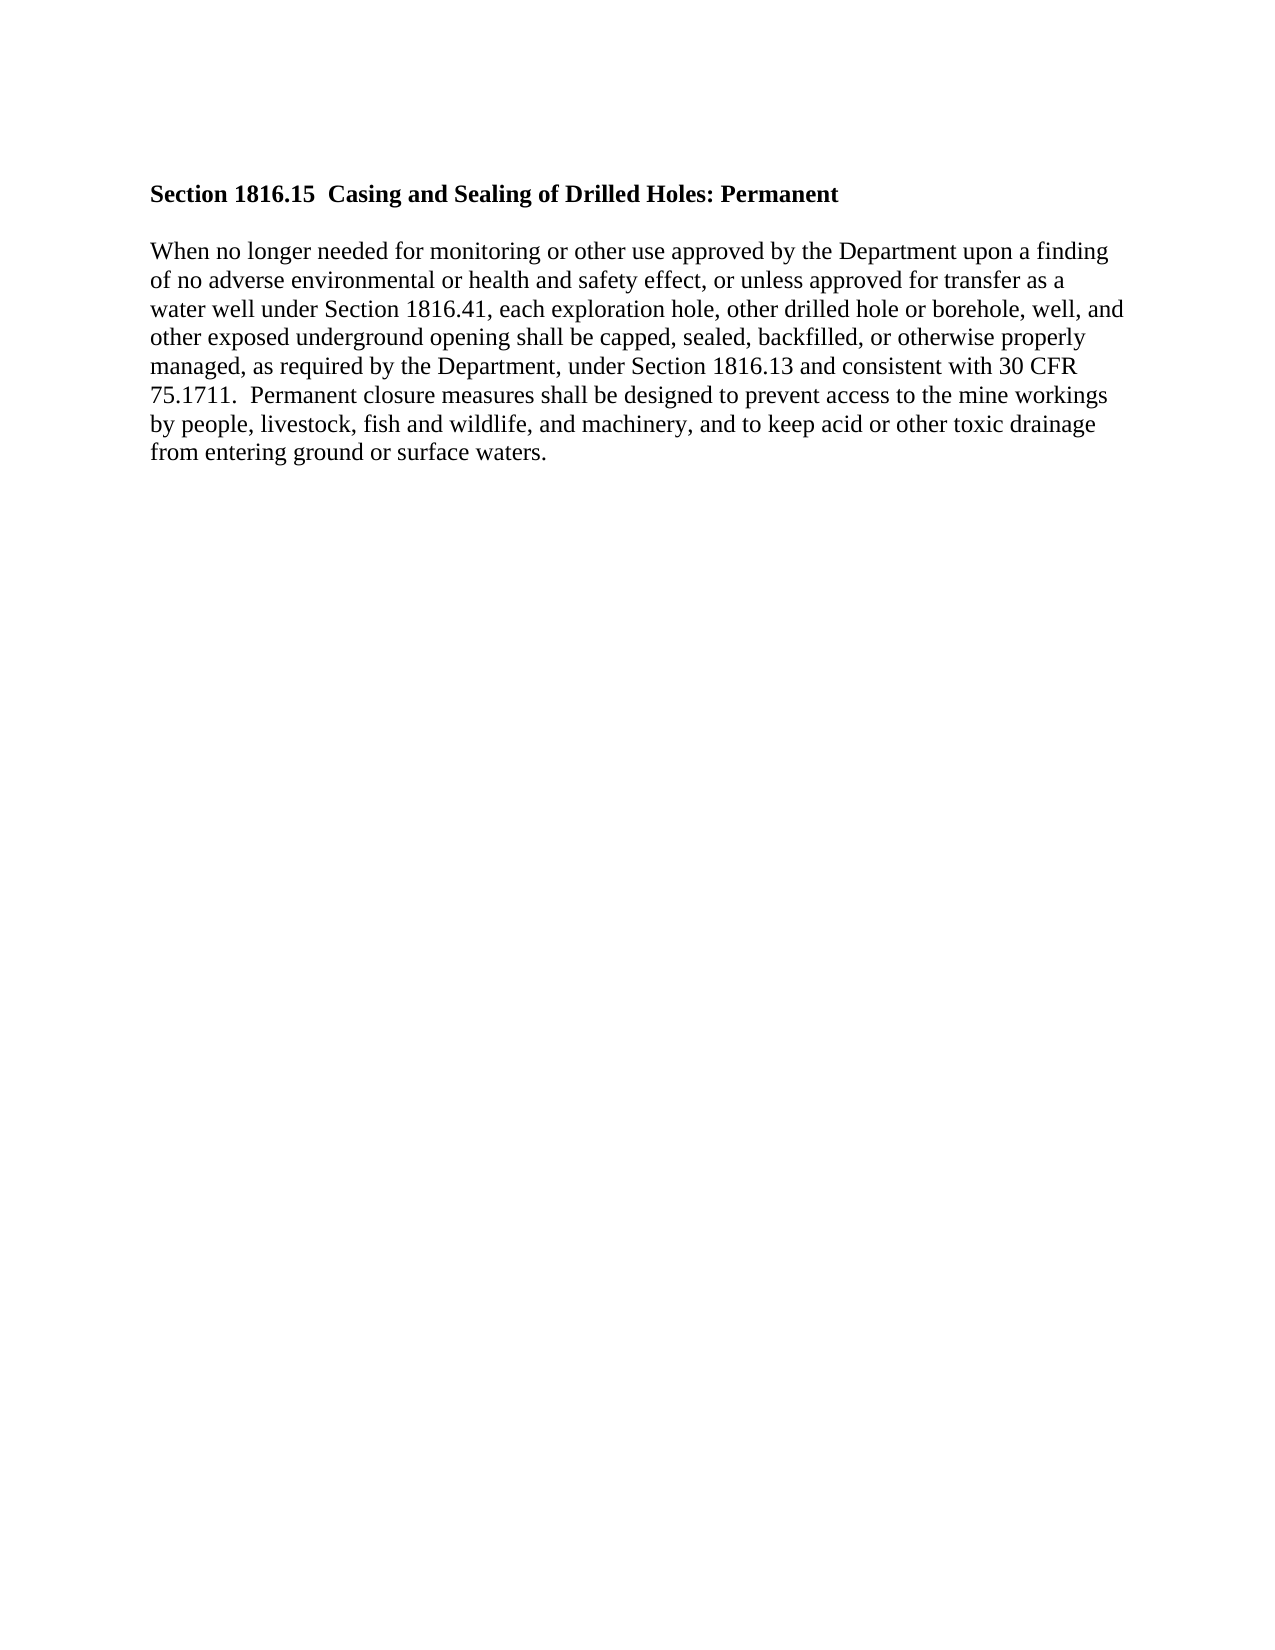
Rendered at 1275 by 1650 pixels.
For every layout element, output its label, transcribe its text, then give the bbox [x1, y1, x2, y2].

text When no longer needed for monitoring or other use approved by the Department upon a finding of no adverse environmental or health and safety effect, or unless approved for transfer as a water well under Section 1816.41, each exploration hole, other drilled hole or borehole, well, and other exposed underground opening shall be capped, sealed, backfilled, or otherwise properly managed, as required by the Department, under Section 1816.13 and consistent with 30 CFR 75.1711. Permanent closure measures shall be designed to prevent access to the mine workings by people, livestock, fish and wildlife, and machinery, and to keep acid or other toxic drainage from entering ground or surface waters. [150, 236, 1125, 466]
text Section 1816.15 Casing and Sealing of Drilled Holes: Permanent [150, 179, 1125, 207]
